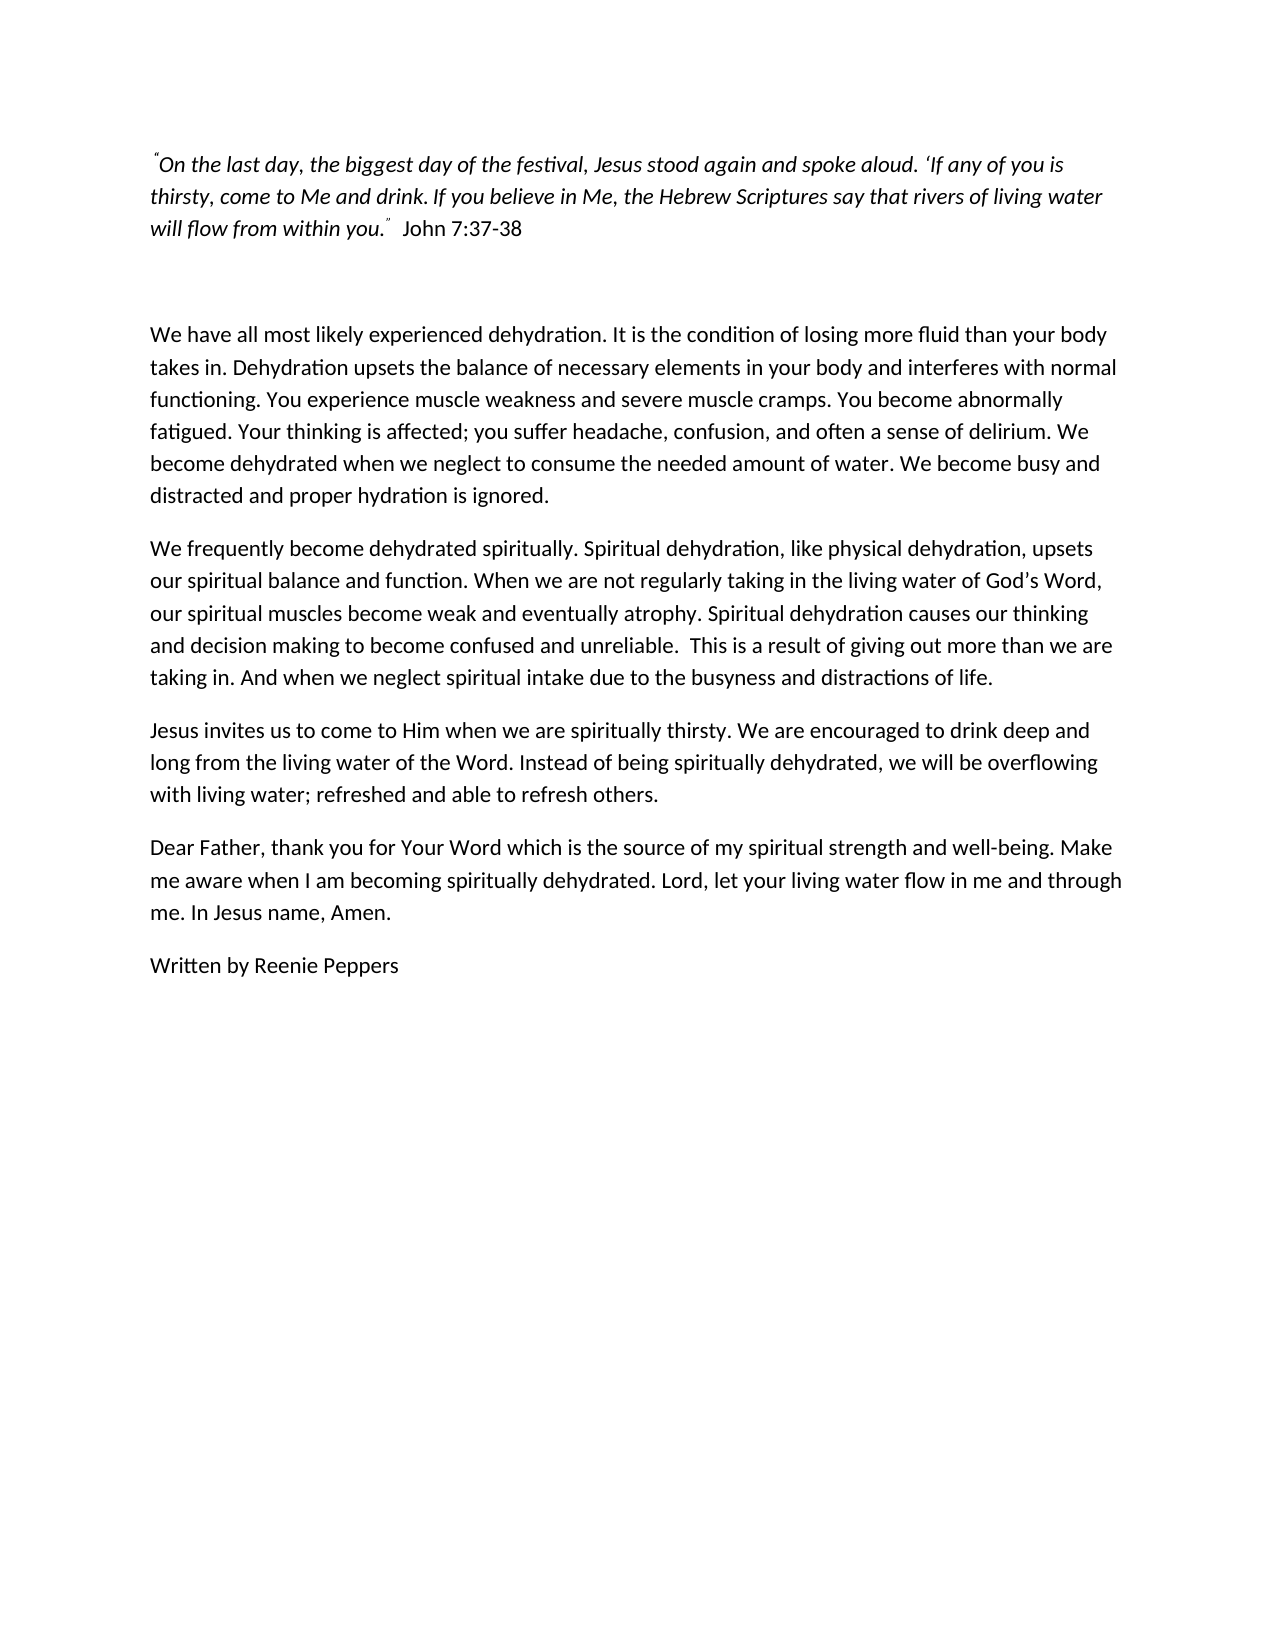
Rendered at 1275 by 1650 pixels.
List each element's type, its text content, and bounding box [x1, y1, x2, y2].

text Written by Reenie Peppers [150, 951, 1125, 979]
text Jesus invites us to come to Him when we are spiritually thirsty. We are encouraged to drink deep and long from the living water of the Word. Instead of being spiritually dehydrated, we will be overflowing with living water; refreshed and able to refresh others. [150, 716, 1125, 808]
text “On the last day, the biggest day of the festival, Jesus stood again and spoke aloud. ‘If any of you is thirsty, come to Me and drink. If you believe in Me, the Hebrew Scriptures say that rivers of living water will flow from within you.” John 7:37-38 [150, 150, 1125, 242]
text Dear Father, thank you for Your Word which is the source of my spiritual strength and well-being. Make me aware when I am becoming spiritually dehydrated. Lord, let your living water flow in me and through me. In Jesus name, Amen. [150, 833, 1125, 926]
text We frequently become dehydrated spiritually. Spiritual dehydration, like physical dehydration, upsets our spiritual balance and function. When we are not regularly taking in the living water of God’s Word, our spiritual muscles become weak and eventually atrophy. Spiritual dehydration causes our thinking and decision making to become confused and unreliable. This is a result of giving out more than we are taking in. And when we neglect spiritual intake due to the busyness and distractions of life. [150, 534, 1125, 691]
text We have all most likely experienced dehydration. It is the condition of losing more fluid than your body takes in. Dehydration upsets the balance of necessary elements in your body and interferes with normal functioning. You experience muscle weakness and severe muscle cramps. You become abnormally fatigued. Your thinking is affected; you suffer headache, confusion, and often a sense of delirium. We become dehydrated when we neglect to consume the needed amount of water. We become busy and distracted and proper hydration is ignored. [150, 320, 1125, 509]
